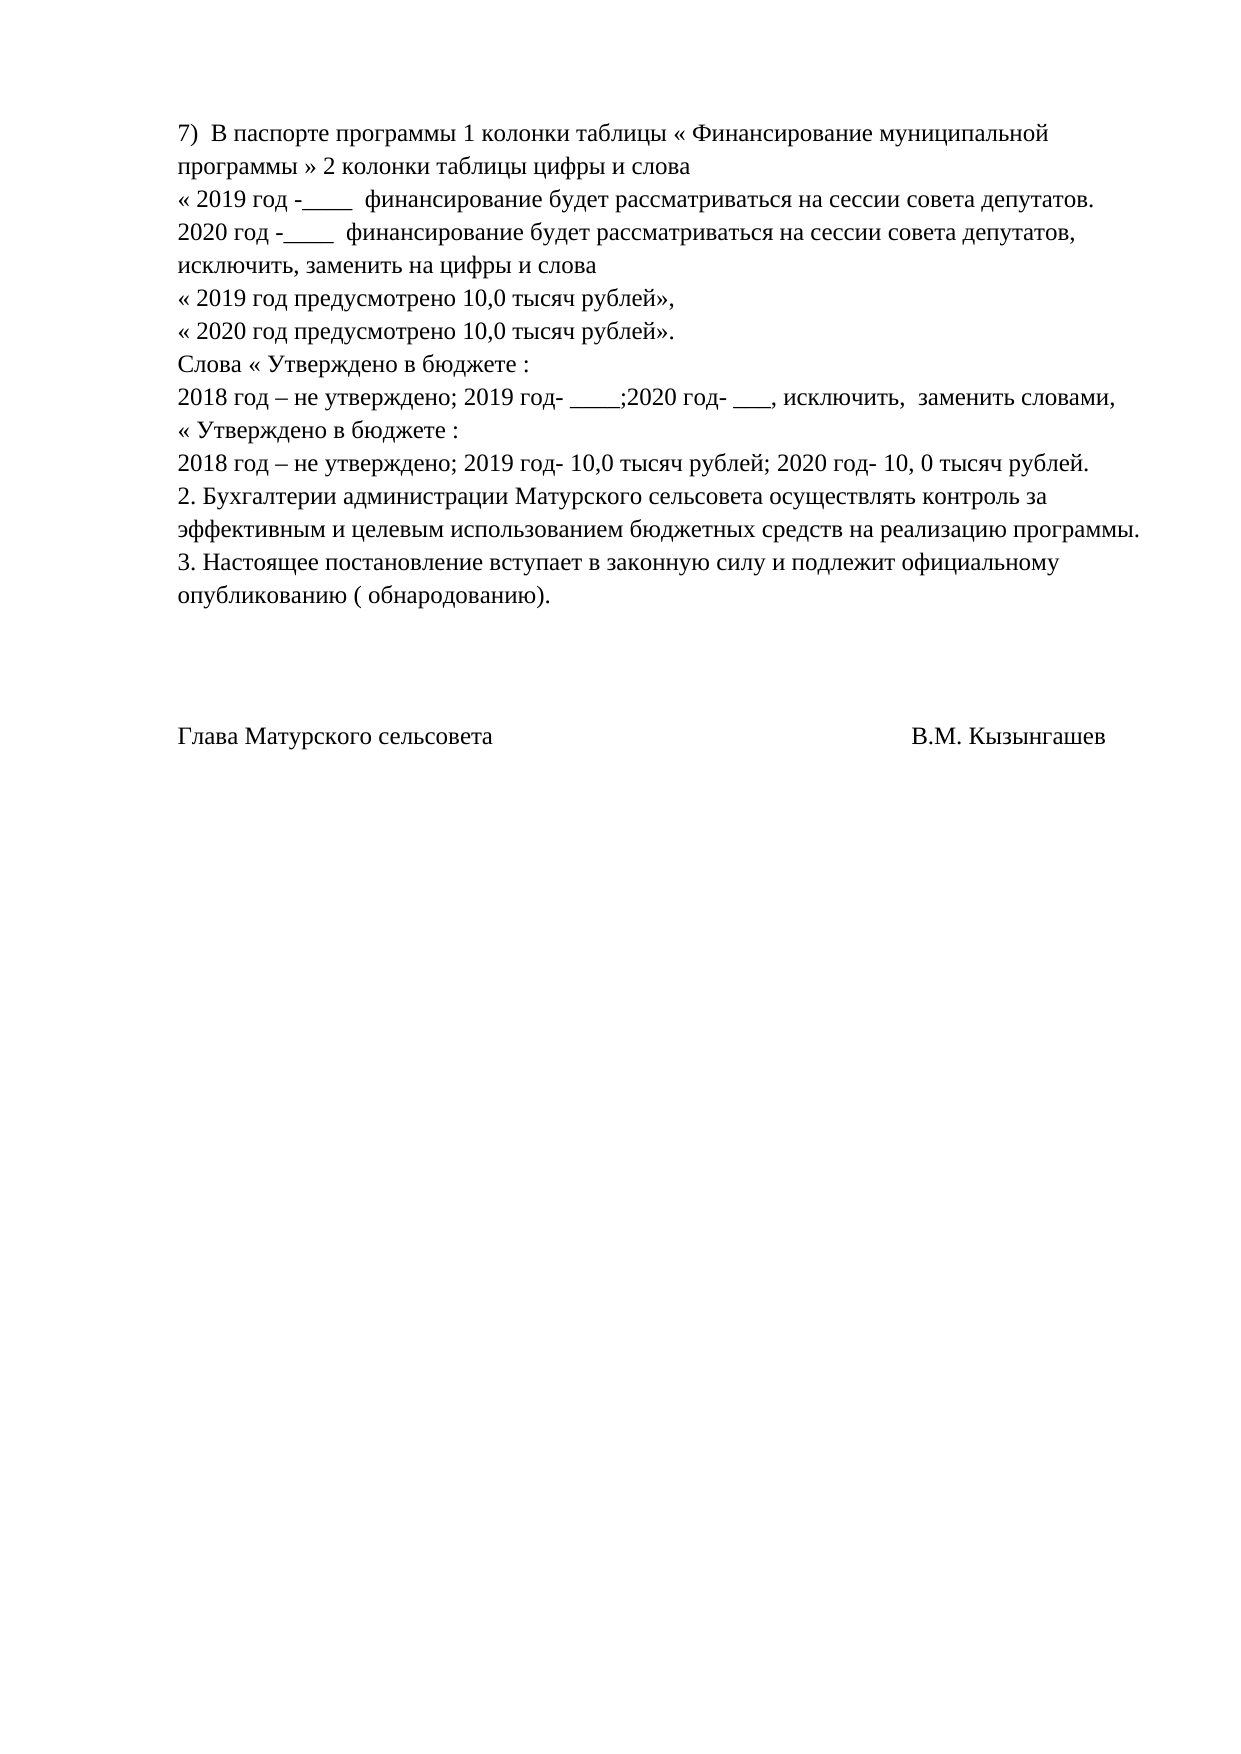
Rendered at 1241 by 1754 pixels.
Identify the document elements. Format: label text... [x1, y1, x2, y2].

text 2. Бухгалтерии администрации Матурского сельсовета осуществлять контроль за эффективным и целевым использованием бюджетных средств на реализацию программы. [177, 481, 1152, 543]
text Глава Матурского сельсовета В.М. Кызынгашев [177, 721, 1152, 750]
text 2020 год -____ финансирование будет рассматриваться на сессии совета депутатов, исключить, заменить на цифры и слова [177, 217, 1152, 279]
text 2018 год – не утверждено; 2019 год- 10,0 тысяч рублей; 2020 год- 10, 0 тысяч рублей. [177, 448, 1152, 477]
text « 2020 год предусмотрено 10,0 тысяч рублей». [177, 316, 1152, 345]
text 7) В паспорте программы 1 колонки таблицы « Финансирование муниципальной программы » 2 колонки таблицы цифры и слова « 2019 год -____ финансирование будет рассматриваться на сессии совета депутатов. [177, 118, 1152, 213]
text 2018 год – не утверждено; 2019 год- ____;2020 год- ___, исключить, заменить словами, [177, 382, 1152, 411]
text 3. Настоящее постановление вступает в законную силу и подлежит официальному опубликованию ( обнародованию). [177, 547, 1152, 609]
text « Утверждено в бюджете : [177, 415, 1152, 444]
text « 2019 год предусмотрено 10,0 тысяч рублей», [177, 283, 1152, 312]
text Слова « Утверждено в бюджете : [177, 349, 1152, 378]
